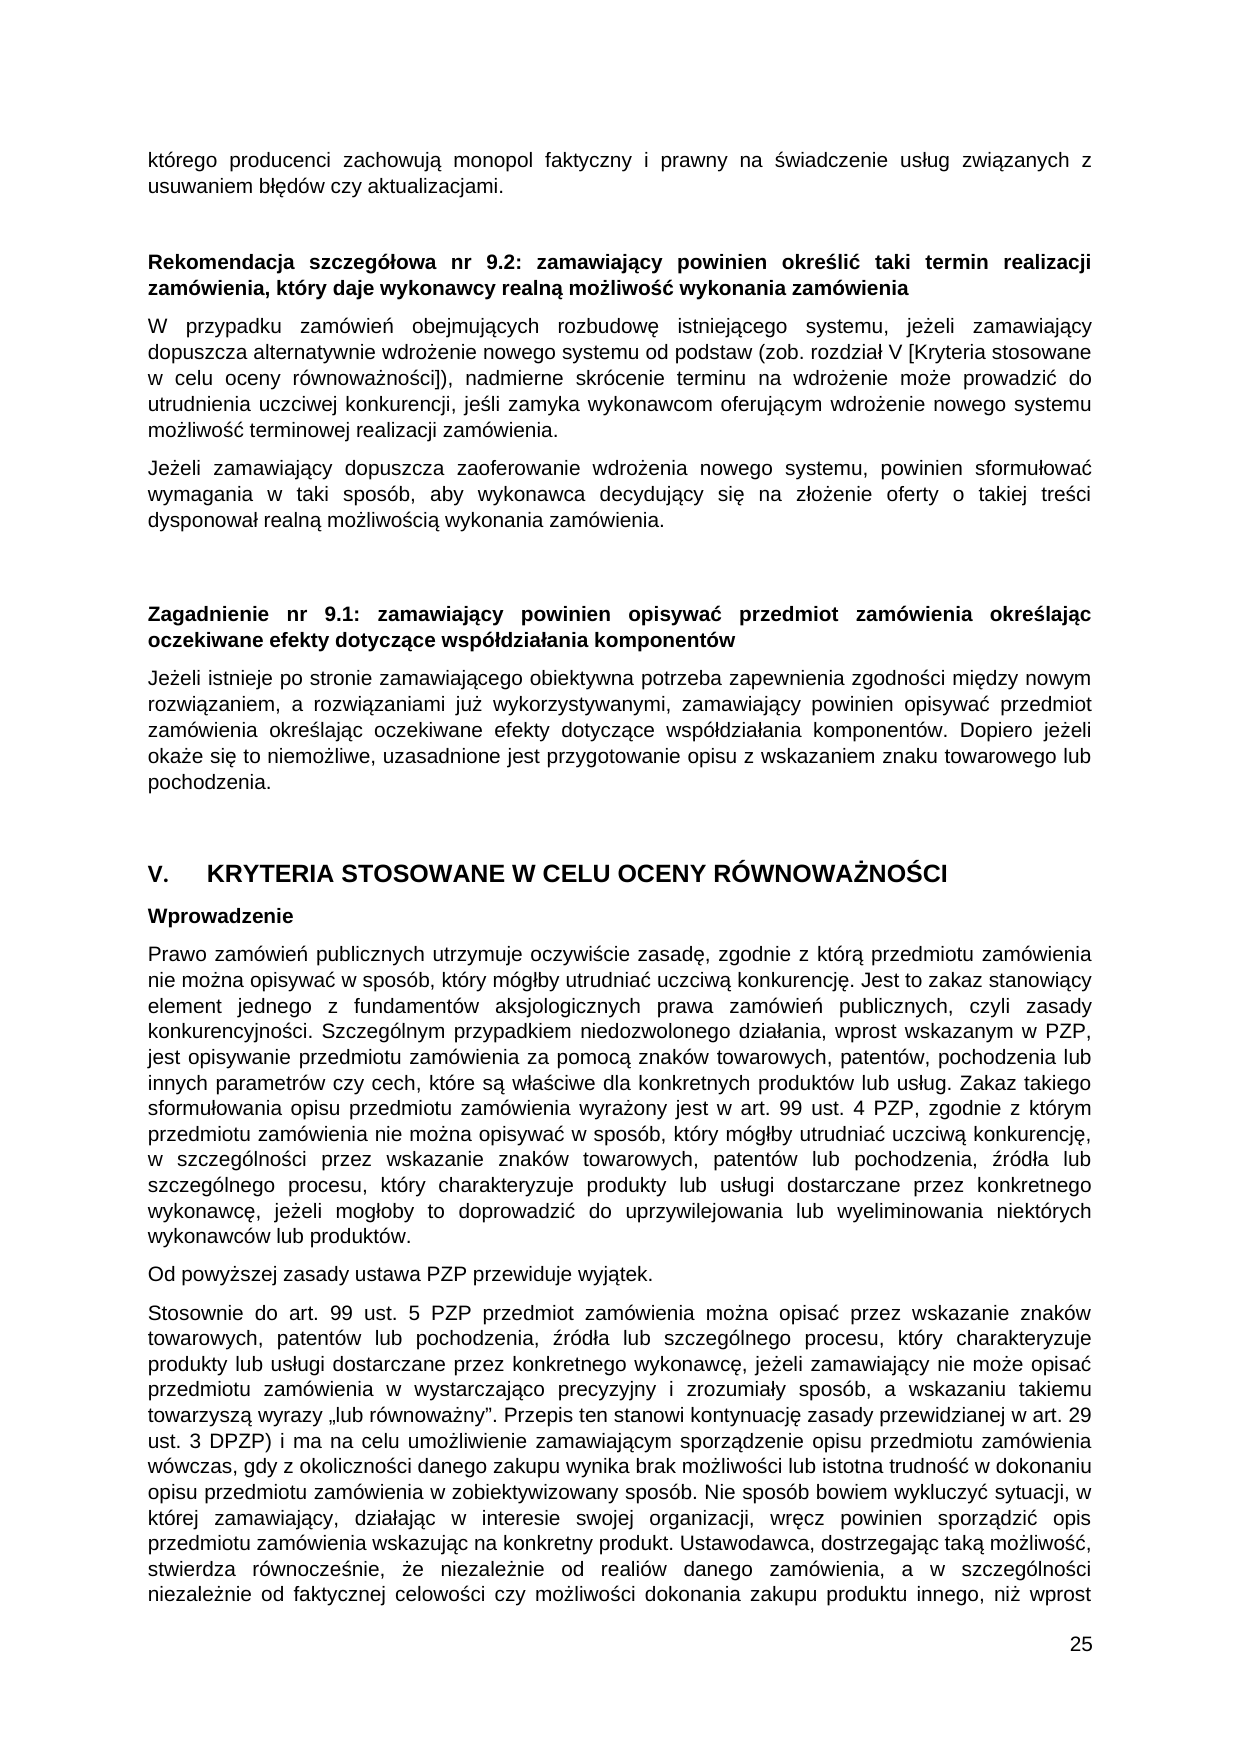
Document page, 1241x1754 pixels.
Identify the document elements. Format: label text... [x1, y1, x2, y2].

text Wprowadzenie [148, 904, 1093, 928]
text Prawo zamówień publicznych utrzymuje oczywiście zasadę, zgodnie z którą przedmiotu zamówienia nie można opisywać w sposób, który mógłby utrudniać uczciwą konkurencję. Jest to zakaz stanowiący element jednego z fundamentów aksjologicznych prawa zamówień publicznych, czyli zasady konkurencyjności. Szczególnym przypadkiem niedozwolonego działania, wprost wskazanym w PZP, jest opisywanie przedmiotu zamówienia za pomocą znaków towarowych, patentów, pochodzenia lub innych parametrów czy cech, które są właściwe dla konkretnych produktów lub usług. Zakaz takiego sformułowania opisu przedmiotu zamówienia wyrażony jest w art. 99 ust. 4 PZP, zgodnie z którym przedmiotu zamówienia nie można opisywać w sposób, który mógłby utrudniać uczciwą konkurencję, w szczególności przez wskazanie znaków towarowych, patentów lub pochodzenia, źródła lub szczególnego procesu, który charakteryzuje produkty lub usługi dostarczane przez konkretnego wykonawcę, jeżeli mogłoby to doprowadzić do uprzywilejowania lub wyeliminowania niektórych wykonawców lub produktów. [148, 942, 1093, 1248]
subtitle Rekomendacja szczegółowa nr 9.2: zamawiający powinien określić taki termin realizacji zamówienia, który daje wykonawcy realną możliwość wykonania zamówienia [148, 250, 1093, 300]
subtitle Zagadnienie nr 9.1: zamawiający powinien opisywać przedmiot zamówienia określając oczekiwane efekty dotyczące współdziałania komponentów [148, 602, 1093, 652]
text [148, 148, 1093, 197]
text W przypadku zamówień obejmujących rozbudowę istniejącego systemu, jeżeli zamawiający dopuszcza alternatywnie wdrożenie nowego systemu od podstaw (zob. rozdział V [Kryteria stosowane w celu oceny równoważności]), nadmierne skrócenie terminu na wdrożenie może prowadzić do utrudnienia uczciwej konkurencji, jeśli zamyka wykonawcom oferującym wdrożenie nowego systemu możliwość terminowej realizacji zamówienia. [148, 314, 1093, 442]
text Jeżeli istnieje po stronie zamawiającego obiektywna potrzeba zapewnienia zgodności między nowym rozwiązaniem, a rozwiązaniami już wykorzystywanymi, zamawiający powinien opisywać przedmiot zamówienia określając oczekiwane efekty dotyczące współdziałania komponentów. Dopiero jeżeli okaże się to niemożliwe, uzasadnione jest przygotowanie opisu z wskazaniem znaku towarowego lub pochodzenia. [148, 666, 1093, 793]
subtitle KRYTERIA STOSOWANE W CELU OCENY RÓWNOWAŻNOŚCI [169, 859, 1093, 889]
text Jeżeli zamawiający dopuszcza zaoferowanie wdrożenia nowego systemu, powinien sformułować wymagania w taki sposób, aby wykonawca decydujący się na złożenie oferty o takiej treści dysponował realną możliwością wykonania zamówienia. [148, 456, 1093, 532]
text Od powyższej zasady ustawa PZP przewiduje wyjątek. [148, 1262, 1093, 1286]
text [148, 1300, 1093, 1606]
